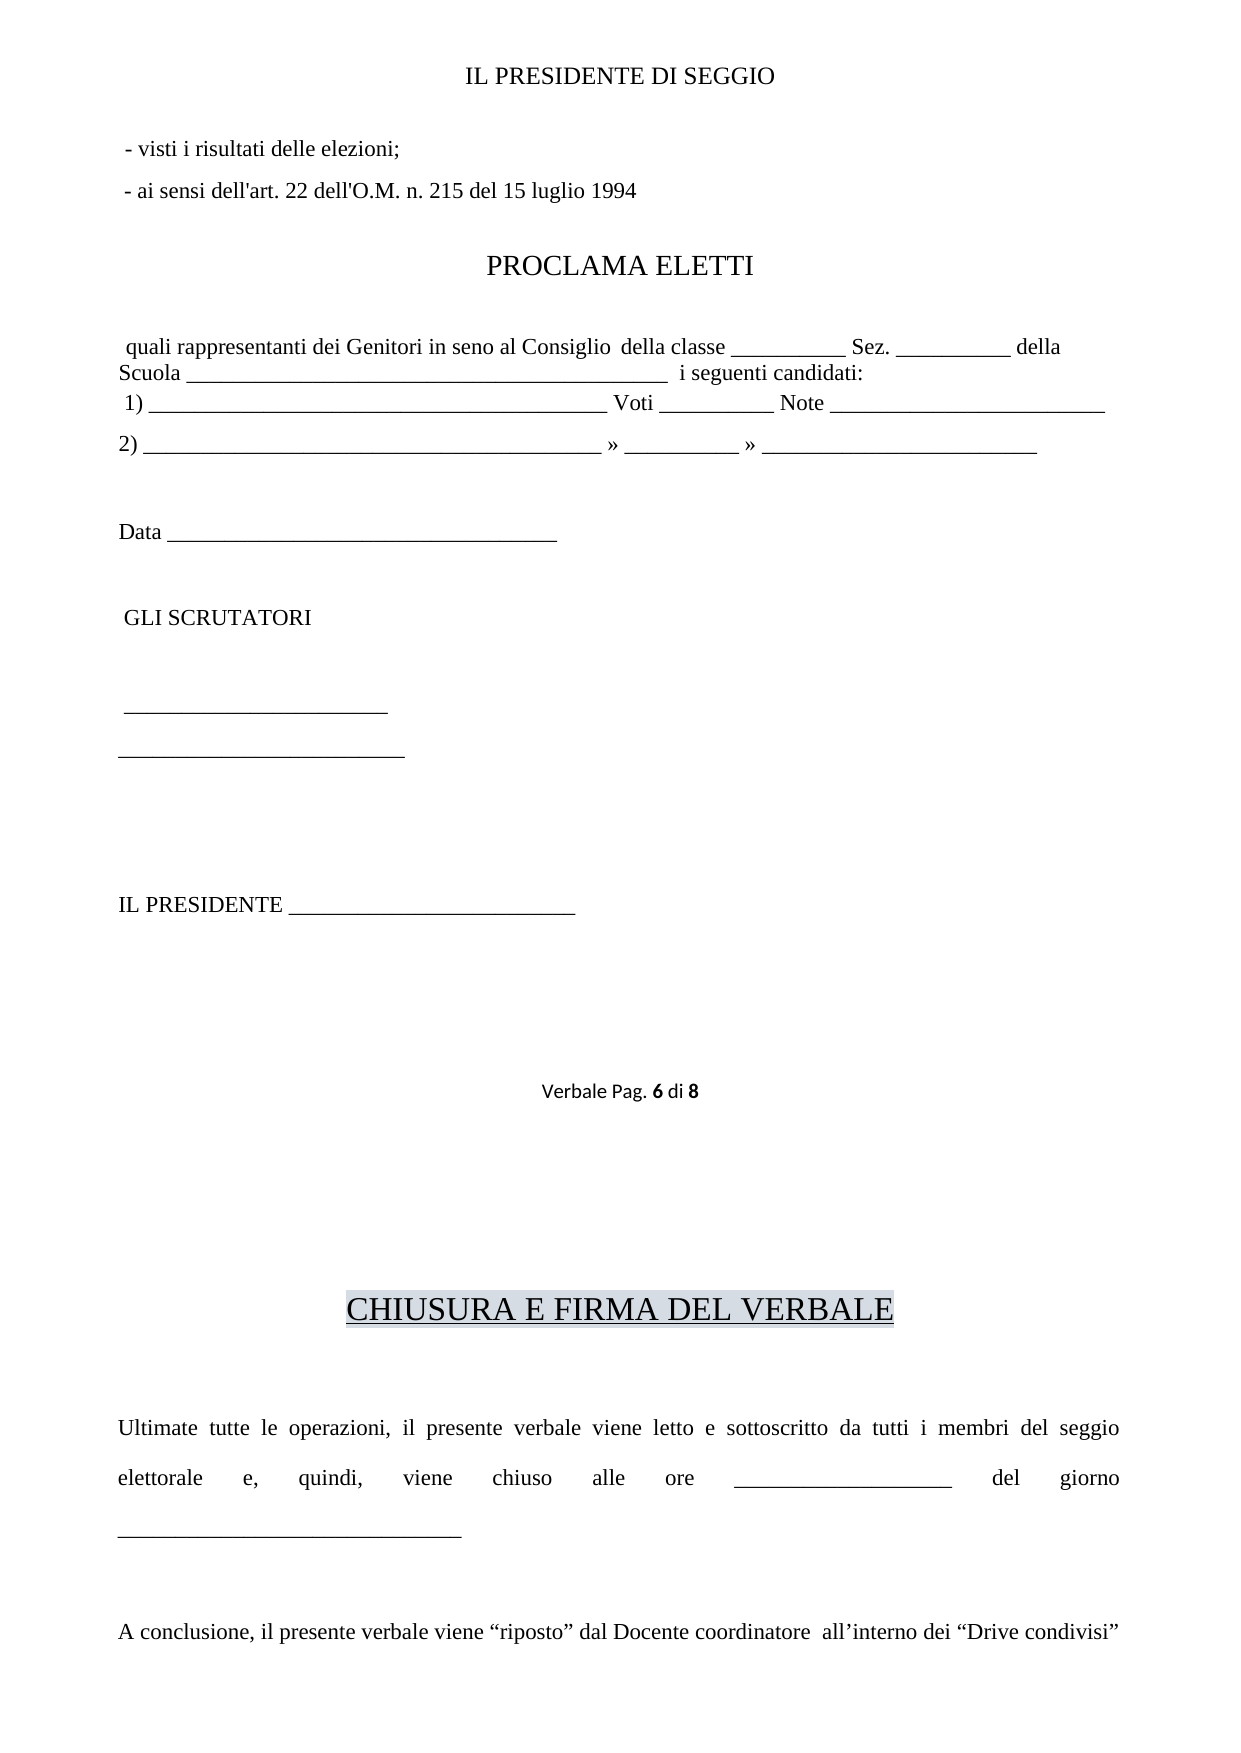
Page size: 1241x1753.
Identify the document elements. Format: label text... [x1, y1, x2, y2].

text - ai sensi dell'art. 22 dell'O.M. n. 215 del 15 luglio 1994 [118, 177, 1122, 203]
text IL PRESIDENTE _________________________ [118, 892, 906, 918]
text CHIUSURA E FIRMA DEL VERBALE [118, 1289, 1122, 1328]
text _________________________ [118, 734, 906, 761]
text 1) ________________________________________ Voti __________ Note ________________________ 2) ________________________________________ » __________ » ________________________ [118, 388, 1123, 456]
text PROCLAMA ELETTI [118, 248, 1122, 282]
text quali rappresentanti dei Genitori in seno al Consiglio della classe __________ Sez. __________ della Scuola __________________________________________ i seguenti candidati: [118, 334, 1121, 385]
text Ultimate tutte le operazioni, il presente verbale viene letto e sottoscritto da tutti i membri del seggio elettorale e, quindi, viene chiuso alle ore ___________________ del giorno ______________________________ [118, 1414, 1121, 1541]
text IL PRESIDENTE DI SEGGIO [118, 61, 1122, 90]
text GLI SCRUTATORI [118, 604, 906, 630]
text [118, 1618, 1121, 1645]
text Data __________________________________ [118, 518, 1123, 544]
text _______________________ [118, 690, 906, 716]
text Verbale Pag. 6 di 8 [118, 1078, 1122, 1103]
text - visti i risultati delle elezioni; [118, 134, 1122, 161]
